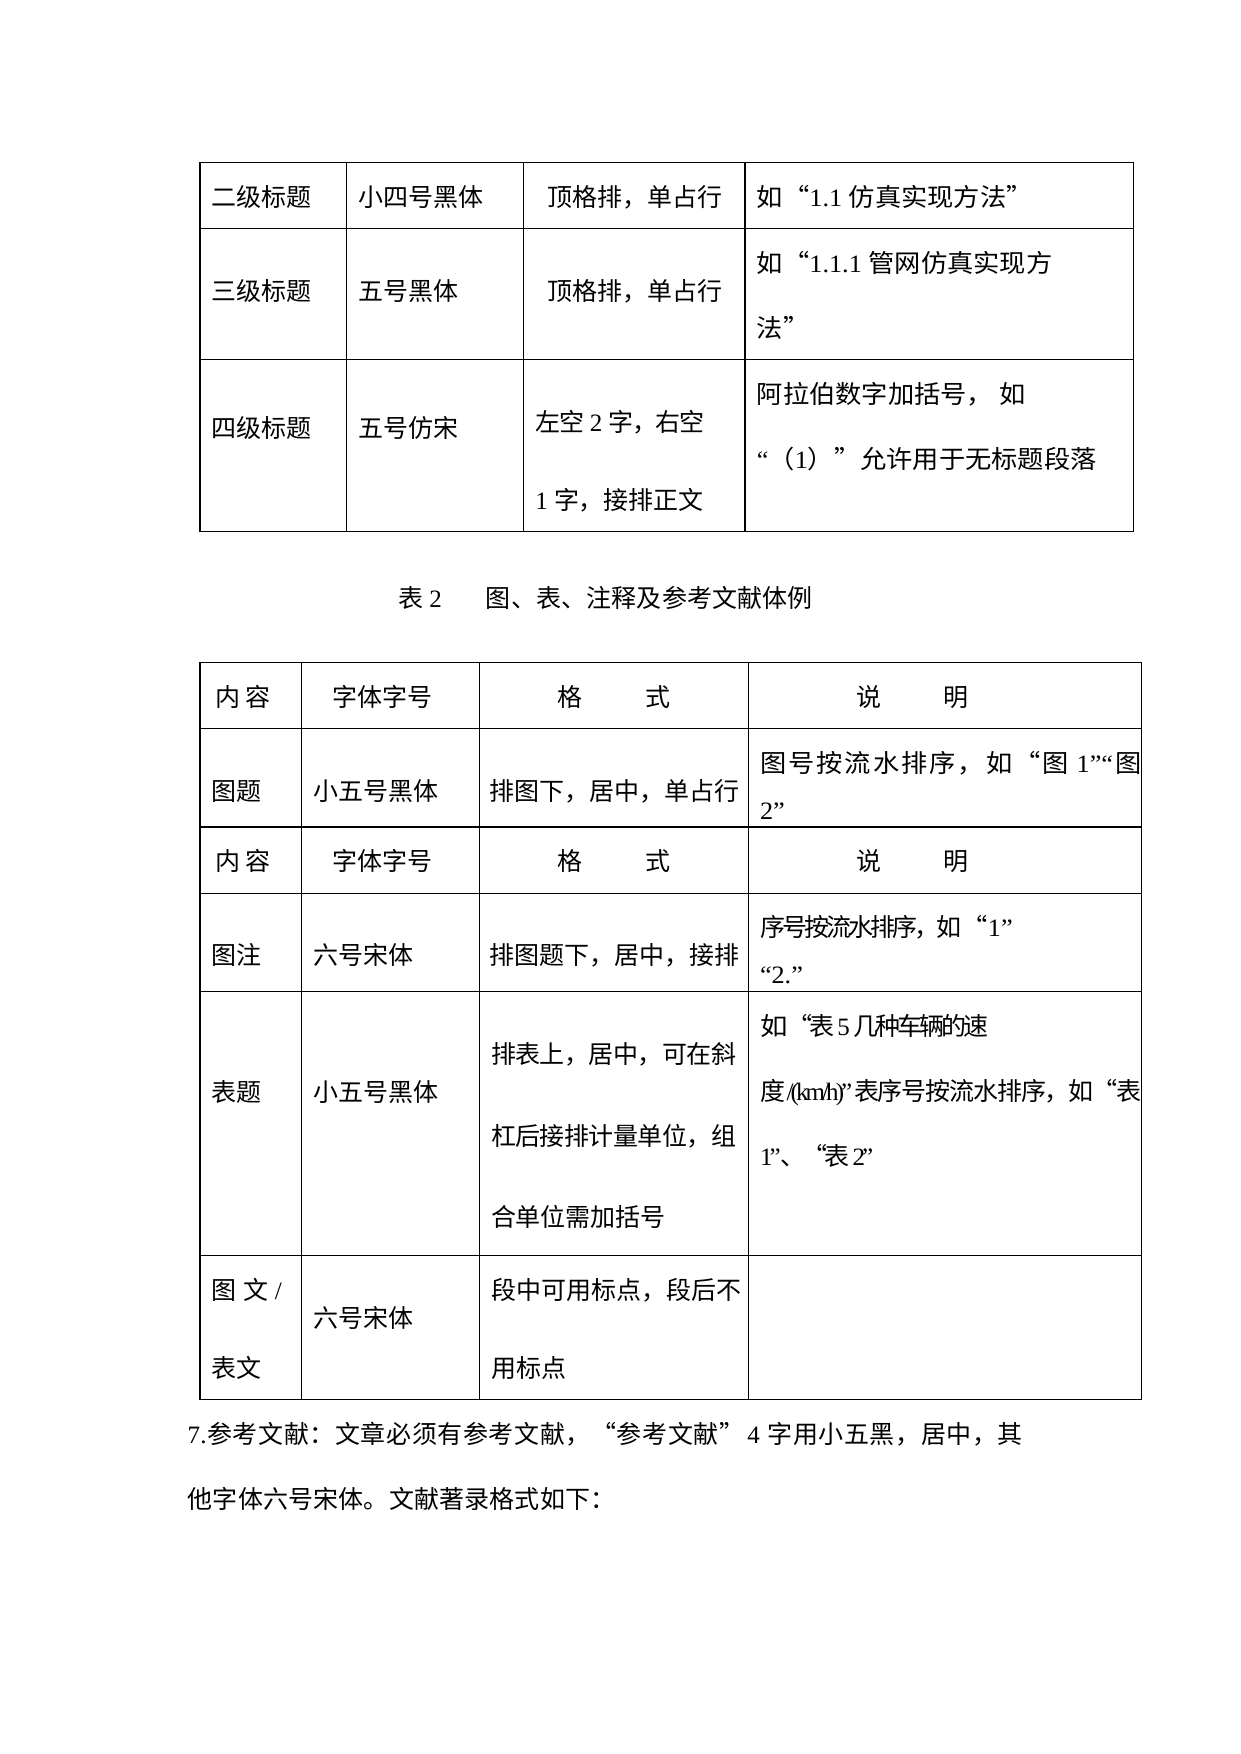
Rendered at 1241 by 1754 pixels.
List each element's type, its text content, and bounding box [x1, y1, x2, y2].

table_header 内 容 [201, 663, 301, 728]
table_cell 格 式 [480, 828, 748, 892]
table_cell 小五号黑体 [302, 729, 479, 826]
table_cell 五号黑体 [347, 229, 523, 359]
table_header 格 式 [480, 663, 748, 728]
table_cell 小五号黑体 [302, 992, 479, 1255]
table_cell 字体字号 [302, 828, 479, 892]
table_cell 说 明 [749, 828, 1141, 892]
table_cell 如“表 5 几种车辆的速 度/(km/h)”表序号按流水排序，如“表 1”、“表 2” [749, 992, 1141, 1255]
table_cell 排图下，居中，单占行 [480, 729, 748, 826]
table_cell [749, 1256, 1141, 1399]
table_cell 二级标题 [201, 163, 346, 228]
text 表 2 图、表、注释及参考文献体例 [187, 564, 1024, 629]
table_cell 四级标题 [201, 360, 346, 531]
table_cell 顶格排，单占行 [524, 163, 744, 228]
table_cell 图注 [201, 894, 301, 991]
table_cell 六号宋体 [302, 1256, 479, 1399]
table_cell 小四号黑体 [347, 163, 523, 228]
table_cell 如“1.1.1 管网仿真实现方 法” [746, 229, 1133, 359]
table_cell 图题 [201, 729, 301, 826]
table_cell 图号按流水排序，如“图1”“图2” [749, 729, 1141, 826]
table_cell 如“1.1 仿真实现方法” [746, 163, 1133, 228]
table_cell 三级标题 [201, 229, 346, 359]
table_cell 内 容 [201, 828, 301, 892]
table_cell 阿拉伯数字加括号， 如 “（1）”允许用于无标题段落 [746, 360, 1133, 531]
table_cell 排图题下，居中，接排 [480, 894, 748, 991]
table_cell 顶格排，单占行 [524, 229, 744, 359]
table_cell 六号宋体 [302, 894, 479, 991]
table_cell 五号仿宋 [347, 360, 523, 531]
table_cell 段中可用标点，段后不 用标点 [480, 1256, 748, 1399]
table_cell 左空 2 字，右空 1 字，接排正文 [524, 360, 744, 531]
table_cell 序号按流水排序，如“1” “2.” [749, 894, 1141, 991]
table_cell 表题 [201, 992, 301, 1255]
table_cell 图文/ 表文 [201, 1256, 301, 1399]
table_header 说 明 [749, 663, 1141, 728]
text 7.参考文献：文章必须有参考文献，“参考文献”4 字用小五黑，居中，其他字体六号宋体。文献著录格式如下： [187, 1400, 1024, 1530]
table_header 字体字号 [302, 663, 479, 728]
table_cell 排表上，居中，可在斜杠后接排计量单位，组合单位需加括号 [480, 992, 748, 1255]
